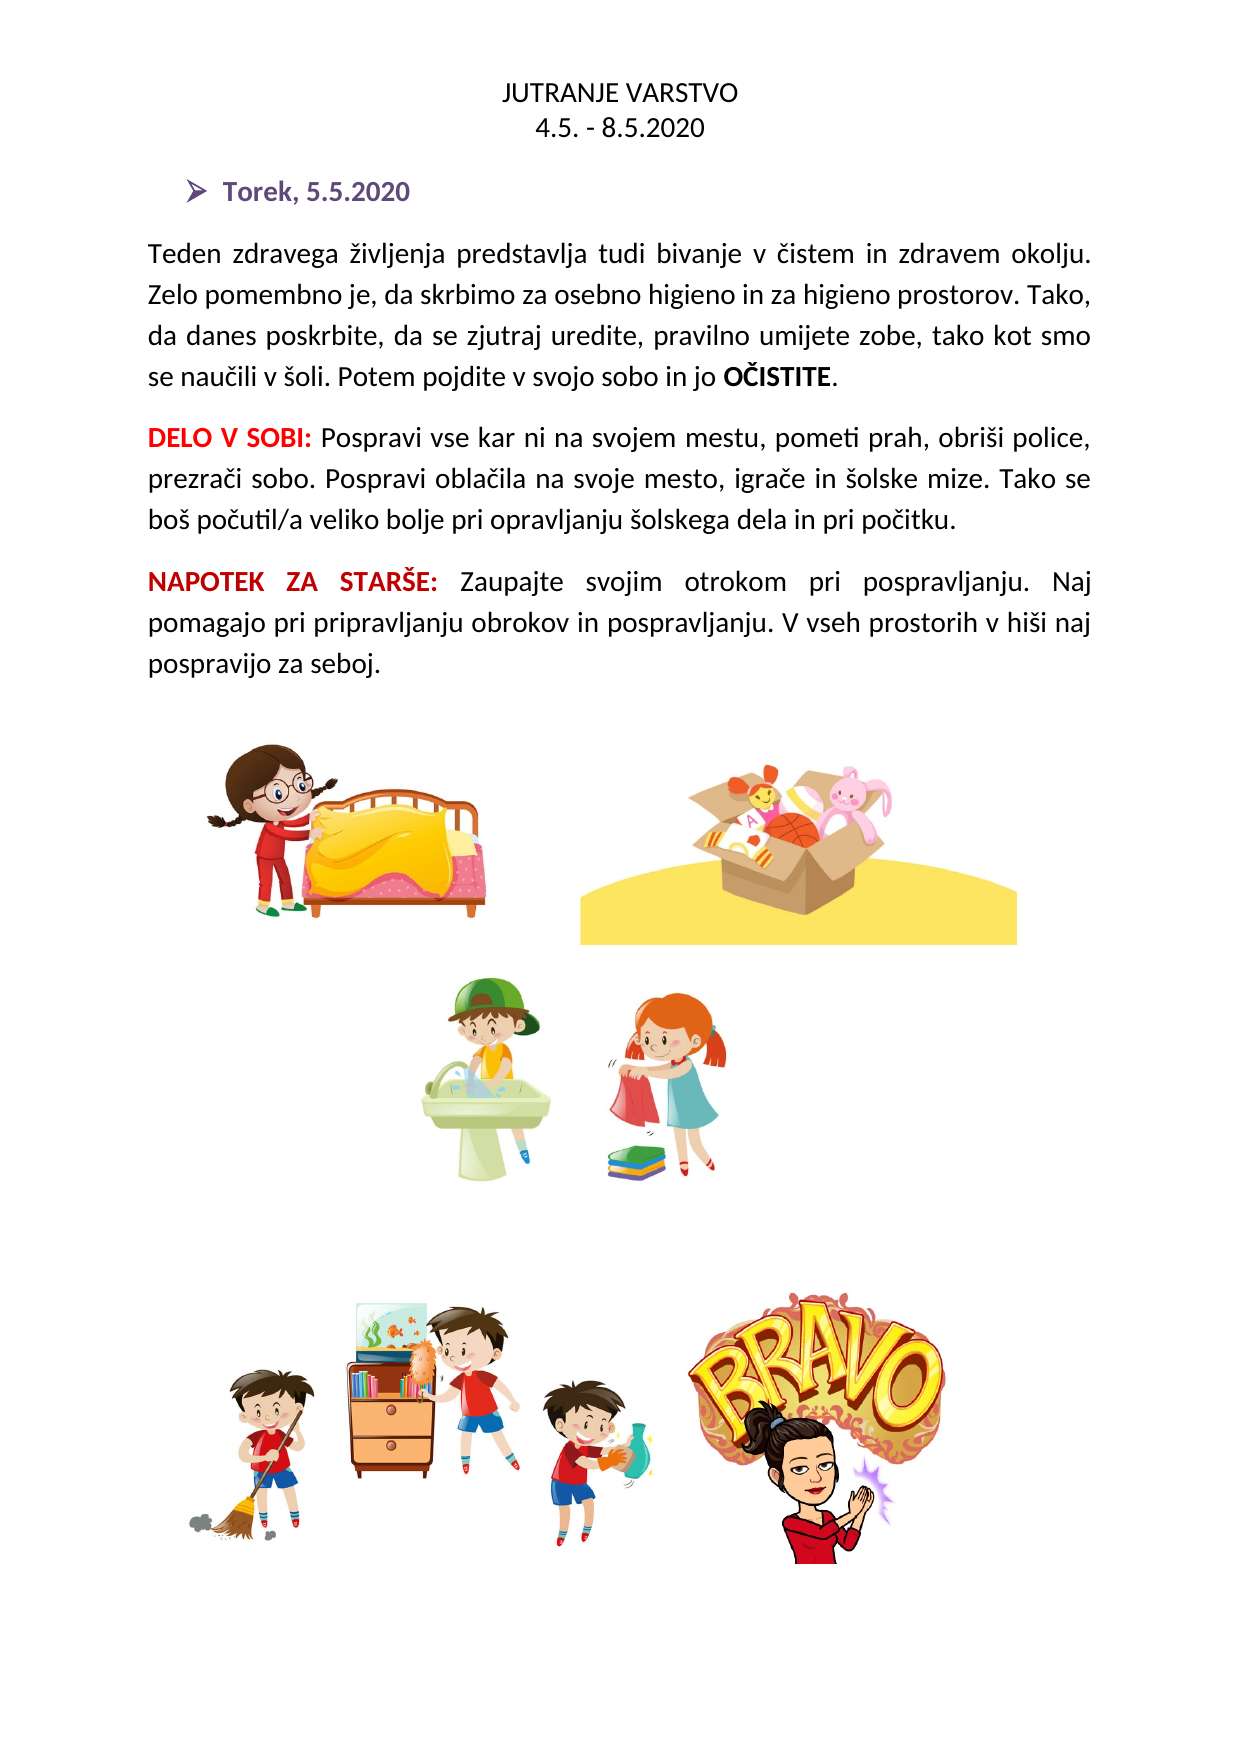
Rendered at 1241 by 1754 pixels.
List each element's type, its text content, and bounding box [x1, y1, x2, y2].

text Teden zdravega življenja predstavlja tudi bivanje v čistem in zdravem okolju. Zelo pomembno je, da skrbimo za osebno higieno in za higieno prostorov. Tako, da danes poskrbite, da se zjutraj uredite, pravilno umijete zobe, tako kot smo se naučili v šoli. Potem pojdite v svojo sobo in jo OČISTITE. [148, 235, 1093, 393]
picture [365, 969, 782, 1196]
text NAPOTEK ZA STARŠE: Zaupajte svojim otrokom pri pospravljanju. Naj pomagajo pri pripravljanju obrokov in pospravljanju. V vseh prostorih v hiši naj pospravijo za seboj. [148, 563, 1093, 681]
text DELO V SOBI: Pospravi vse kar ni na svojem mestu, pometi prah, obriši police, prezrači sobo. Pospravi oblačila na svoje mesto, igrače in šolske mize. Tako se boš počutil/a veliko bolje pri opravljanju šolskega dela in pri počitku. [148, 419, 1093, 537]
list Torek, 5.5.2020 [185, 173, 1093, 209]
picture [163, 1283, 957, 1564]
picture [147, 706, 1017, 945]
